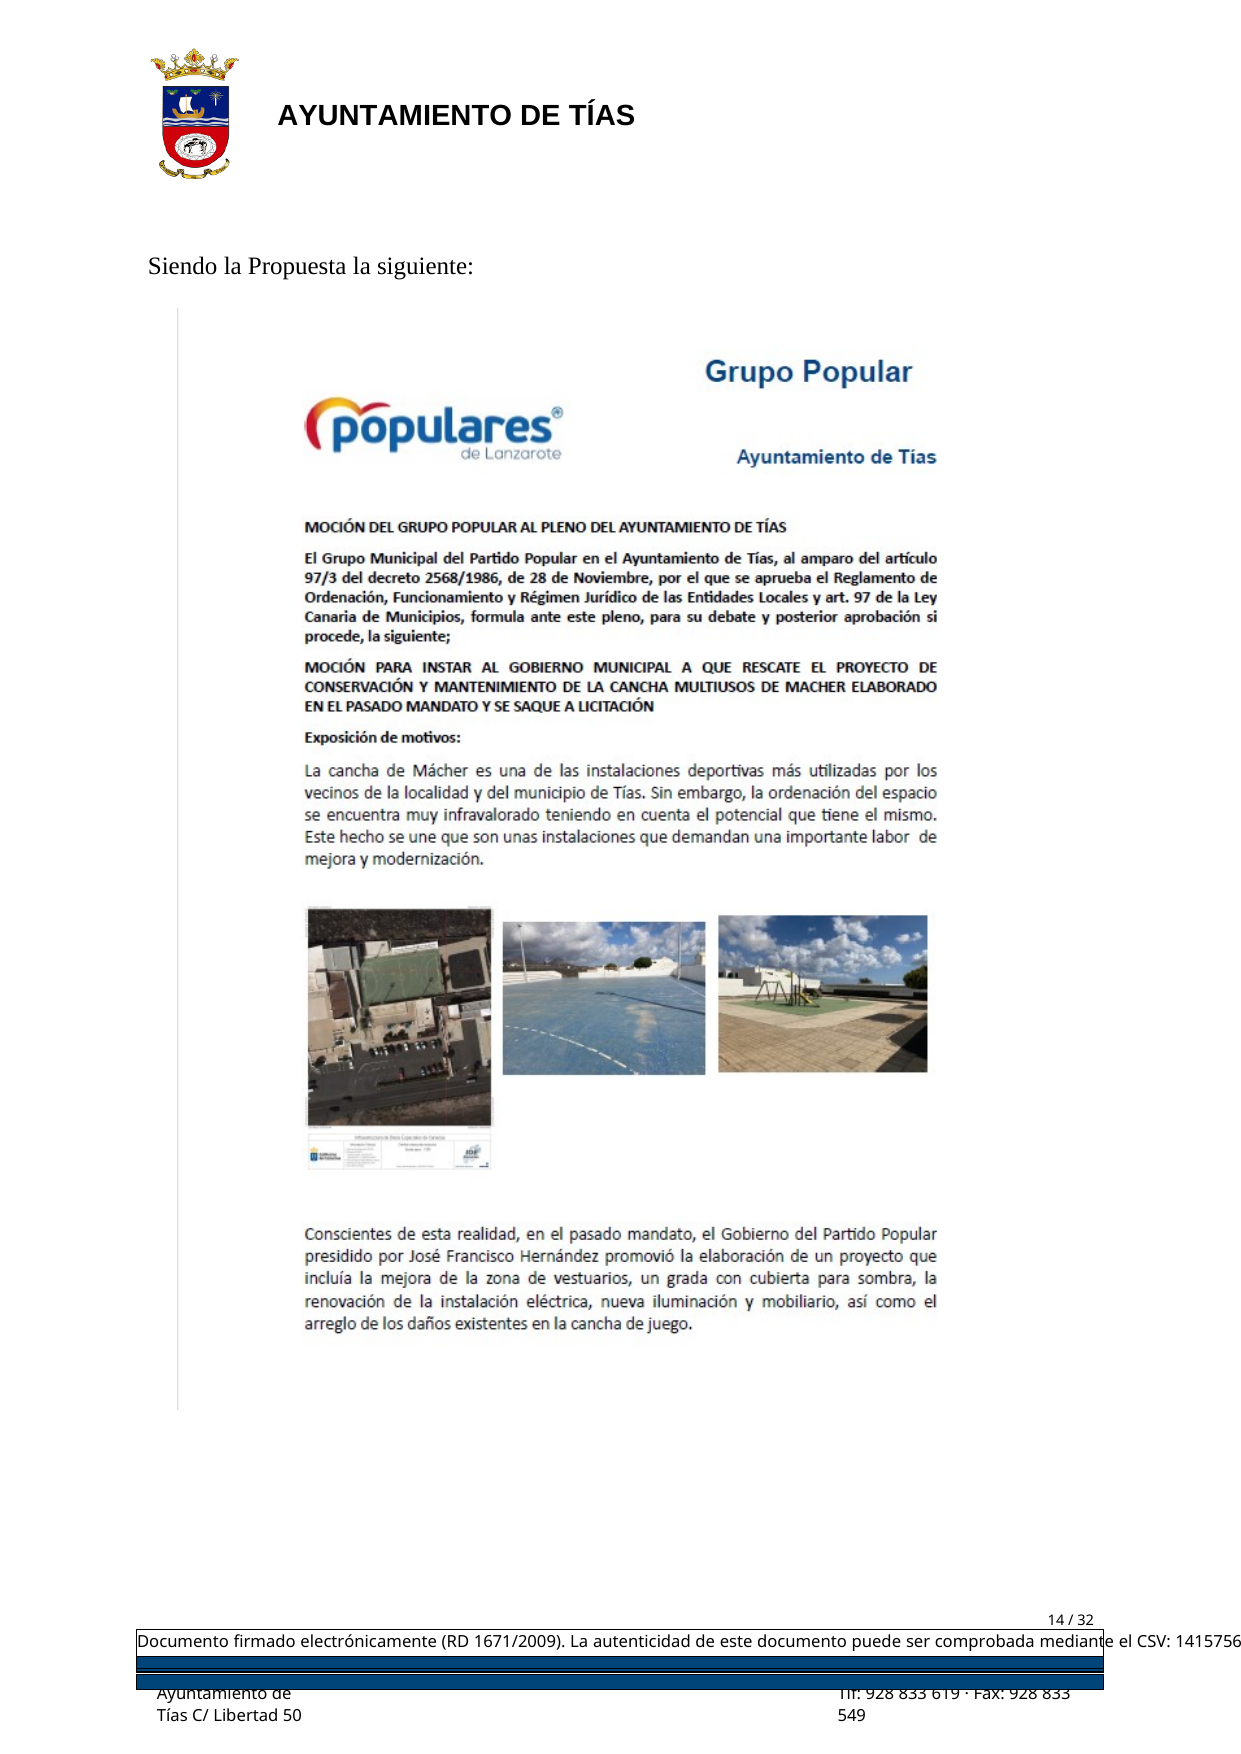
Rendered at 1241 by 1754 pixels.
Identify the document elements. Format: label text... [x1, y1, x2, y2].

picture [177, 308, 938, 1410]
text Siendo la Propuesta la siguiente: [148, 251, 942, 280]
picture [150, 48, 241, 179]
text 14 / 32 [1047, 1609, 1105, 1629]
